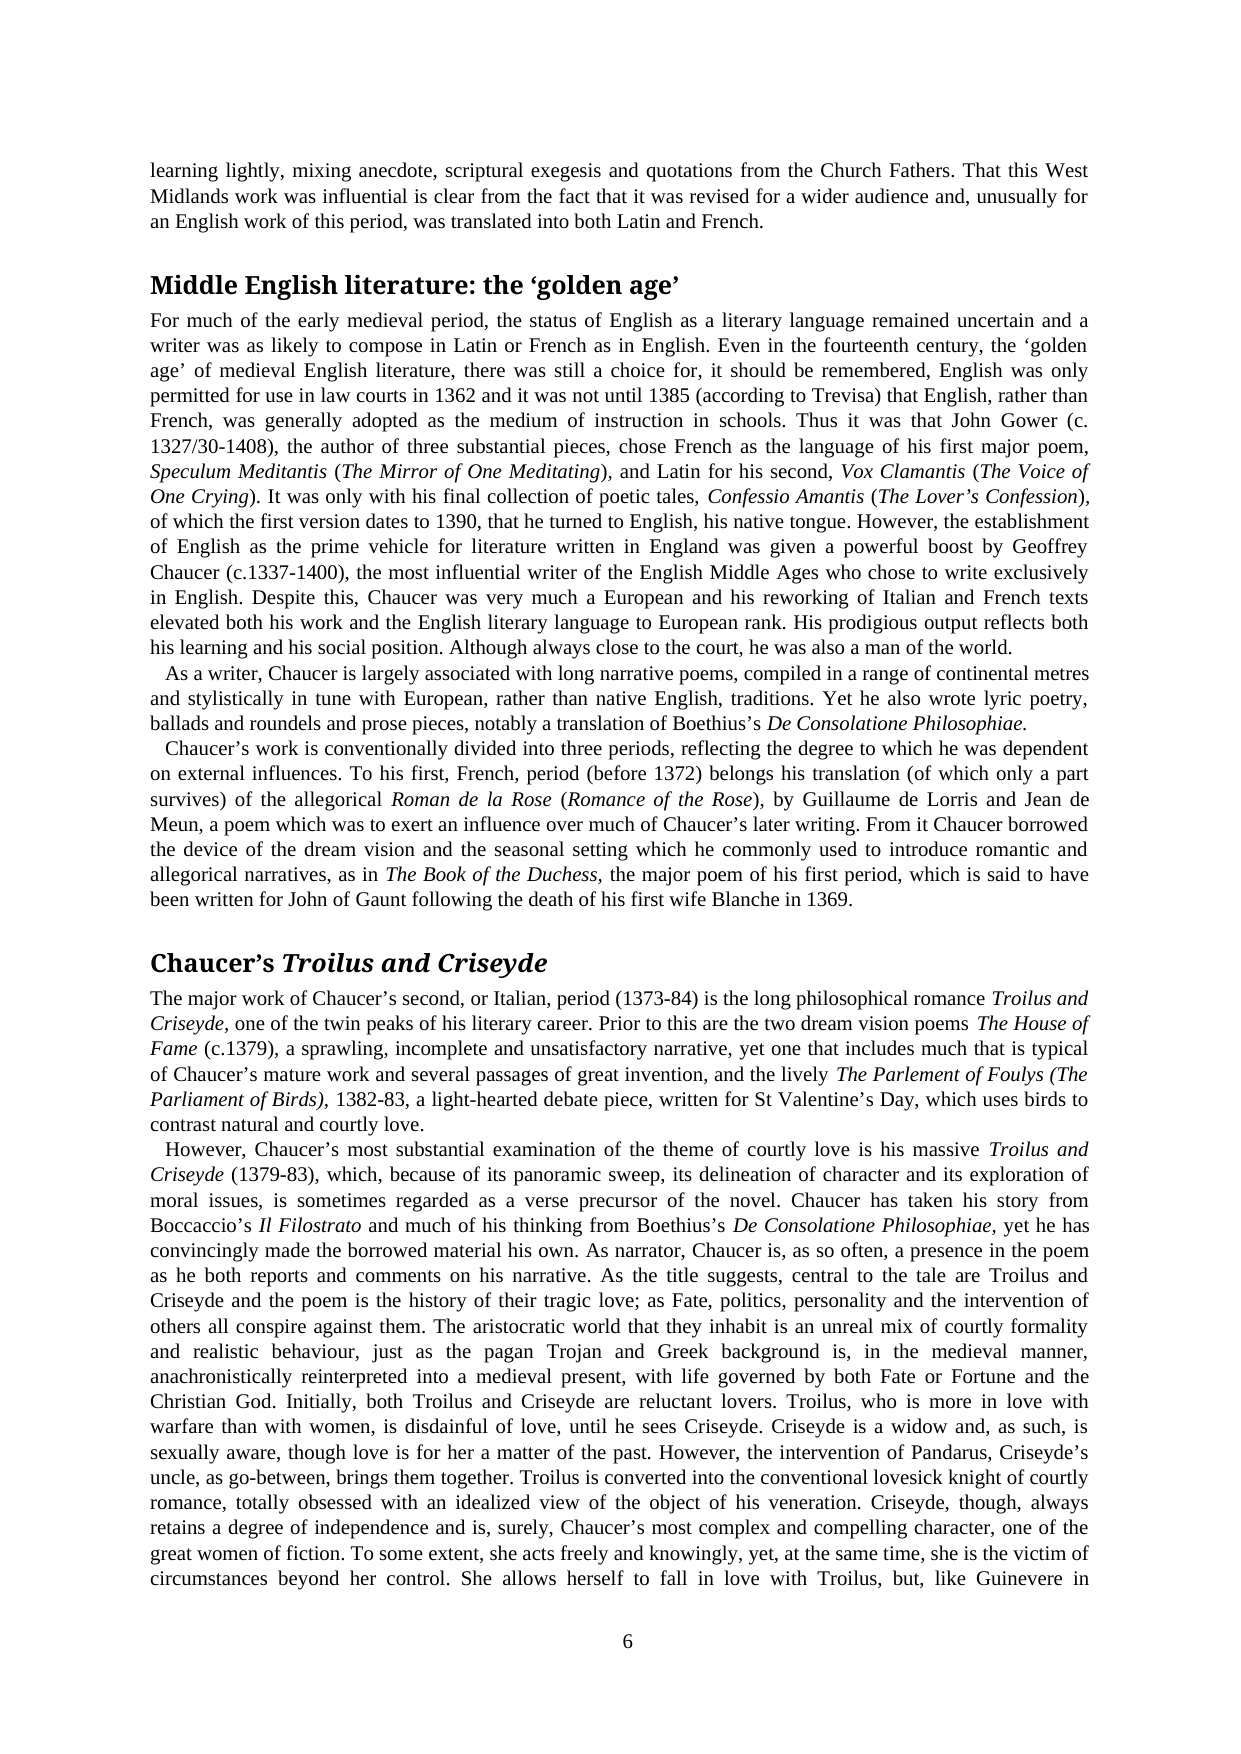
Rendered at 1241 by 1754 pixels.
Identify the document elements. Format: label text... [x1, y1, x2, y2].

text Chaucer’s work is conventionally divided into three periods, reflecting the degree to which he was dependent on external influences. To his first, French, period (before 1372) belongs his translation (of which only a part survives) of the allegorical Roman de la Rose (Romance of the Rose), by Guillaume de Lorris and Jean de Meun, a poem which was to exert an influence over much of Chaucer’s later writing. From it Chaucer borrowed the device of the dream vision and the seasonal setting which he commonly used to introduce romantic and allegorical narratives, as in The Book of the Duchess, the major poem of his first period, which is said to have been written for John of Gaunt following the death of his first wife Blanche in 1369. [150, 736, 1090, 911]
text As a writer, Chaucer is largely associated with long narrative poems, compiled in a range of continental metres and stylistically in tune with European, rather than native English, traditions. Yet he also wrote lyric poetry, ballads and roundels and prose pieces, notably a translation of Boethius’s De Consolatione Philosophiae. [150, 660, 1090, 735]
text For much of the early medieval period, the status of English as a literary language remained uncertain and a writer was as likely to compose in Latin or French as in English. Even in the fourteenth century, the ‘golden age’ of medieval English literature, there was still a choice for, it should be remembered, English was only permitted for use in law courts in 1362 and it was not until 1385 (according to Trevisa) that English, rather than French, was generally adopted as the medium of instruction in schools. Thus it was that John Gower (c. 1327/30-1408), the author of three substantial pieces, chose French as the language of his first major poem, Speculum Meditantis (The Mirror of One Meditating), and Latin for his second, Vox Clamantis (The Voice of One Crying). It was only with his final collection of poetic tales, Confessio Amantis (The Lover’s Confession), of which the first version dates to 1390, that he turned to English, his native tongue. However, the establishment of English as the prime vehicle for literature written in England was given a powerful boost by Geoffrey Chaucer (c.1337-1400), the most influential writer of the English Middle Ages who chose to write exclusively in English. Despite this, Chaucer was very much a European and his reworking of Italian and French texts elevated both his work and the English literary language to European rank. His prodigious output reflects both his learning and his social position. Although always close to the court, he was also a man of the world. [150, 307, 1090, 659]
subtitle Chaucer’s Troilus and Criseyde [150, 946, 1090, 980]
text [150, 1137, 1090, 1590]
subtitle Middle English literature: the ‘golden age’ [150, 268, 1090, 302]
text The major work of Chaucer’s second, or Italian, period (1373-84) is the long philosophical romance Troilus and Criseyde, one of the twin peaks of his literary career. Prior to this are the two dream vision poems The House of Fame (c.1379), a sprawling, incomplete and unsatisfactory narrative, yet one that includes much that is typical of Chaucer’s mature work and several passages of great invention, and the lively The Parlement of Foulys (The Parliament of Birds), 1382-83, a light-hearted debate piece, written for St Valentine’s Day, which uses birds to contrast natural and courtly love. [150, 986, 1090, 1136]
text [150, 158, 1090, 233]
